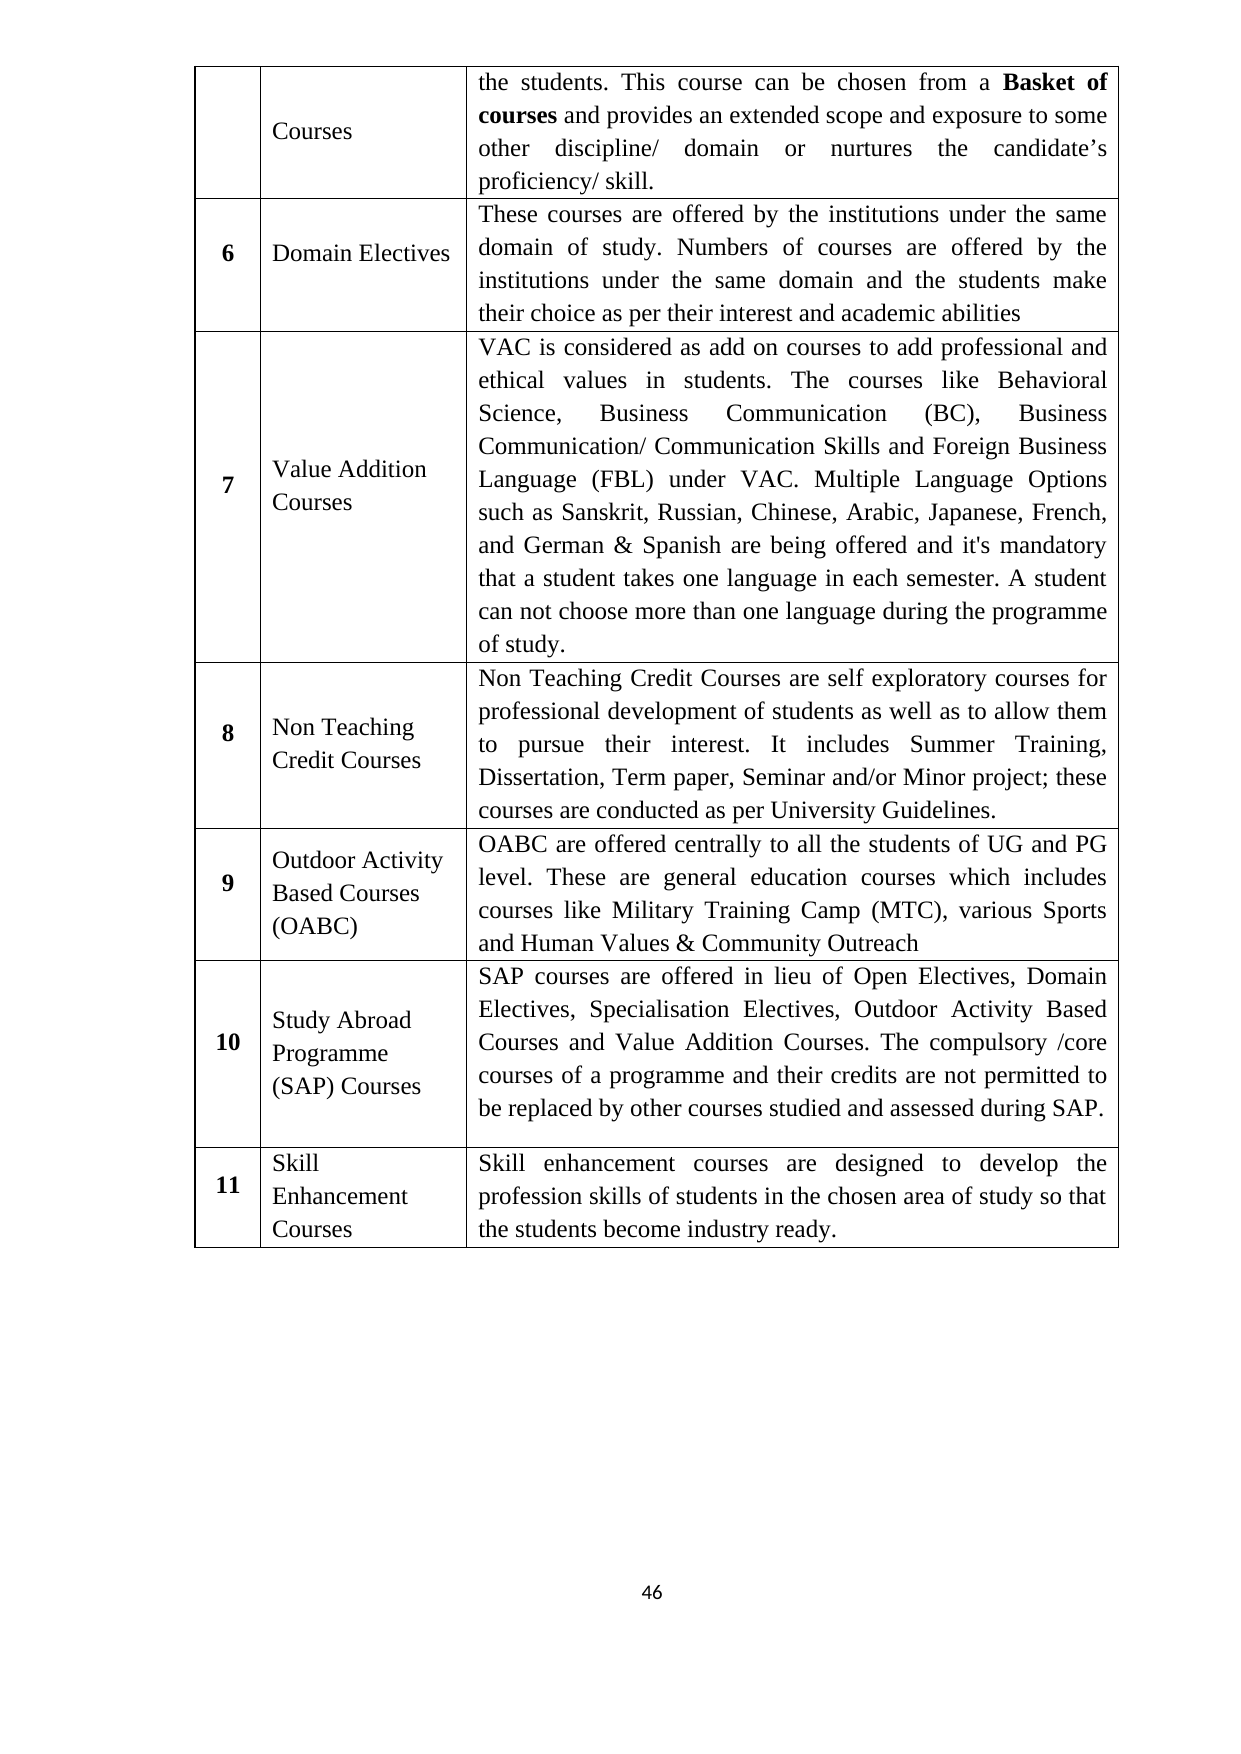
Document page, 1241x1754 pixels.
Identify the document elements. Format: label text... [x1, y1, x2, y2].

table_cell Non Teaching Credit Courses [261, 663, 466, 828]
table_cell Skill enhancement courses are designed to develop the profession skills of students in the chosen area of study so that the students become industry ready. [467, 1148, 1118, 1247]
table_cell VAC is considered as add on courses to add professional and ethical values in students. The courses like Behavioral Science, Business Communication (BC), Business Communication/ Communication Skills and Foreign Business Language (FBL) under VAC. Multiple Language Options such as Sanskrit, Russian, Chinese, Arabic, Japanese, French, and German & Spanish are being offered and it's mandatory that a student takes one language in each semester. A student can not choose more than one language during the programme of study. [467, 332, 1118, 662]
table_cell 10 [196, 961, 260, 1147]
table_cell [261, 67, 466, 198]
table_cell 9 [196, 829, 260, 960]
table_cell Outdoor Activity Based Courses (OABC) [261, 829, 466, 960]
table_cell SAP courses are offered in lieu of Open Electives, Domain Electives, Specialisation Electives, Outdoor Activity Based Courses and Value Addition Courses. The compulsory /core courses of a programme and their credits are not permitted to be replaced by other courses studied and assessed during SAP. [467, 961, 1118, 1147]
table_cell 8 [196, 663, 260, 828]
table_cell Non Teaching Credit Courses are self exploratory courses for professional development of students as well as to allow them to pursue their interest. It includes Summer Training, Dissertation, Term paper, Seminar and/or Minor project; these courses are conducted as per University Guidelines. [467, 663, 1118, 828]
table_cell These courses are offered by the institutions under the same domain of study. Numbers of courses are offered by the institutions under the same domain and the students make their choice as per their interest and academic abilities [467, 199, 1118, 331]
table_cell Study Abroad Programme (SAP) Courses [261, 961, 466, 1147]
table_cell OABC are offered centrally to all the students of UG and PG level. These are general education courses which includes courses like Military Training Camp (MTC), various Sports and Human Values & Community Outreach [467, 829, 1118, 960]
table_cell 7 [196, 332, 260, 662]
table_cell 6 [196, 199, 260, 331]
table_cell 11 [196, 1148, 260, 1247]
table_cell 5 [196, 67, 260, 198]
table_cell Domain Electives [261, 199, 466, 331]
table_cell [467, 67, 1118, 198]
table_cell Value Addition Courses [261, 332, 466, 662]
table_cell Skill Enhancement Courses [261, 1148, 466, 1247]
